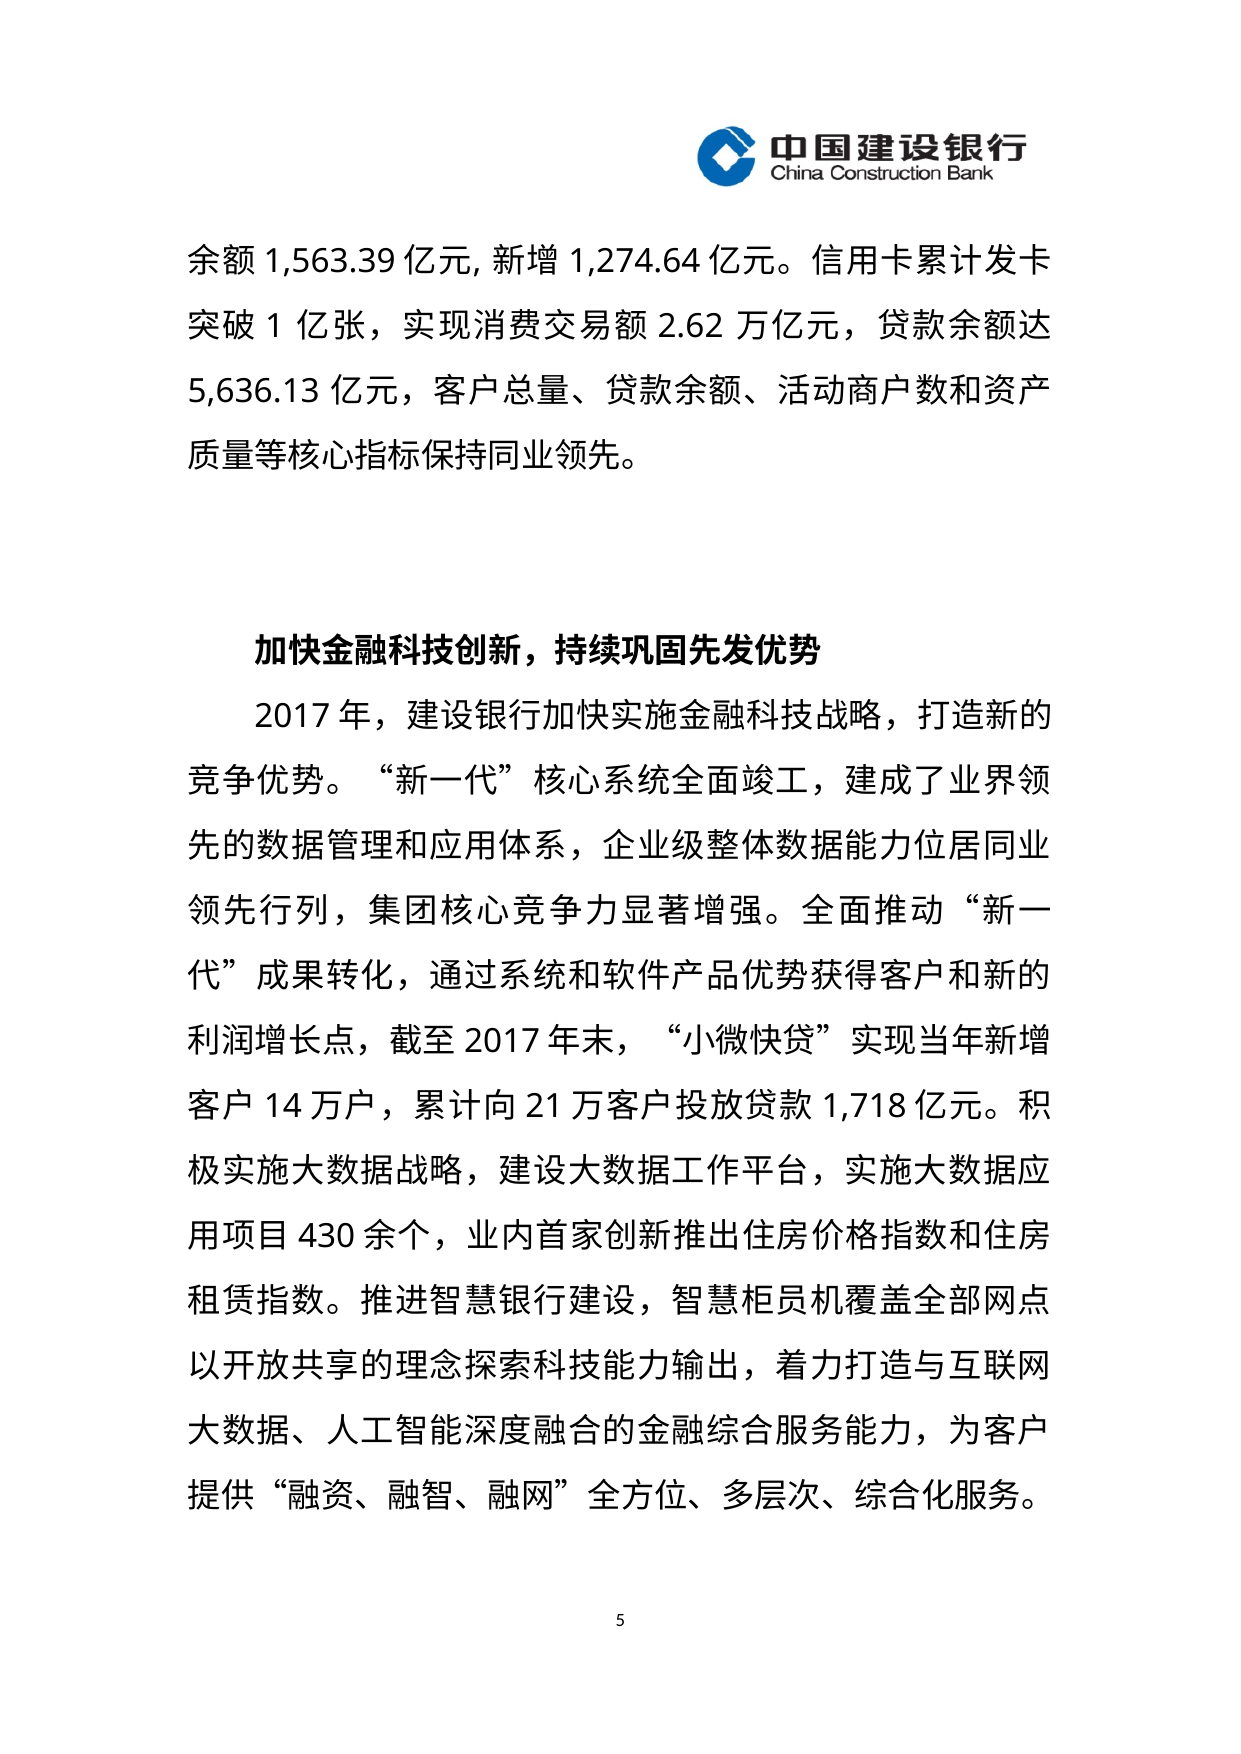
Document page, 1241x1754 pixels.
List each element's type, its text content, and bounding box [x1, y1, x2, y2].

text 加快金融科技创新，持续巩固先发优势 [187, 616, 1053, 681]
text 2017年，建设银行加快实施金融科技战略，打造新的竞争优势。“新一代”核心系统全面竣工，建成了业界领先的数据管理和应用体系，企业级整体数据能力位居同业领先行列，集团核心竞争力显著增强。全面推动“新一代”成果转化，通过系统和软件产品优势获得客户和新的利润增长点，截至2017年末，“小微快贷”实现当年新增客户14万户，累计向21万客户投放贷款1,718亿元。积极实施大数据战略，建设大数据工作平台，实施大数据应用项目430余个，业内首家创新推出住房价格指数和住房租赁指数。推进智慧银行建设，智慧柜员机覆盖全部网点。以开放共享的理念探索科技能力输出，着力打造与互联网、大数据、人工智能深度融合的金融综合服务能力，为客户提供“融资、融智、融网”全方位、多层次、综合化服务。 [187, 681, 1053, 1526]
picture [670, 82, 1053, 213]
